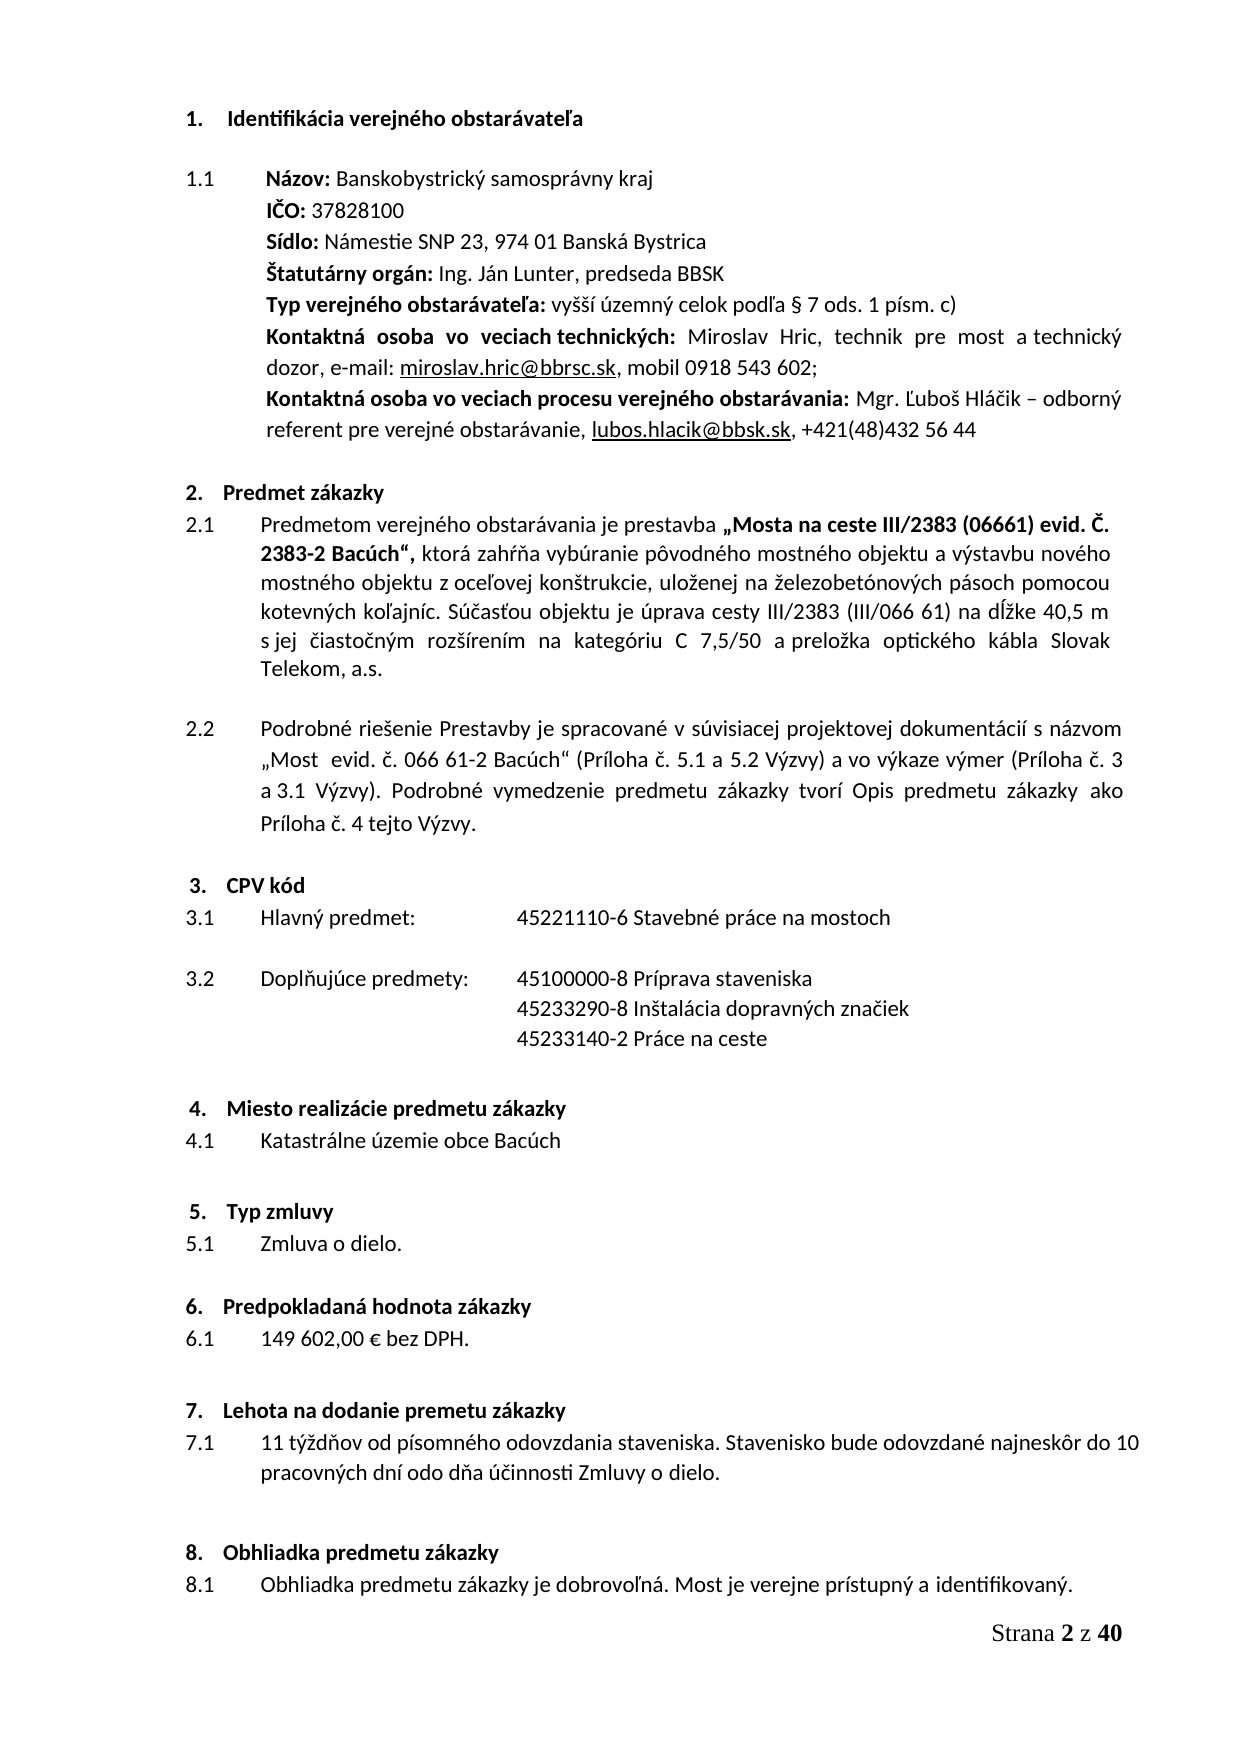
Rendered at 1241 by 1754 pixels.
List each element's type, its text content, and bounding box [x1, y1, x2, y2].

text 45233140-2 Práce na ceste [148, 1024, 1152, 1052]
subtitle Miesto realizácie predmetu zákazky [189, 1094, 1123, 1122]
text Štatutárny orgán: Ing. Ján Lunter, predseda BBSK [149, 259, 1122, 287]
text Sídlo: Námestie SNP 23, 974 01 Banská Bystrica [149, 227, 1122, 255]
subtitle Predmet zákazky [185, 478, 1123, 506]
subtitle Obhliadka predmetu zákazky [185, 1538, 1123, 1566]
text 45233290-8 Inštalácia dopravných značiek [148, 994, 1152, 1022]
list Doplňujúce predmety: 45100000-8 Príprava staveniska [185, 964, 1152, 992]
subtitle Lehota na dodanie premetu zákazky [185, 1396, 1123, 1424]
text Typ verejného obstarávateľa: vyšší územný celok podľa § 7 ods. 1 písm. c) [149, 290, 1122, 318]
list Hlavný predmet: 45221110-6 Stavebné práce na mostoch [185, 903, 1152, 931]
list 149 602,00 € bez DPH. [185, 1324, 1123, 1352]
text Kontaktná osoba vo veciach technických: Miroslav Hric, technik pre most a technický dozor, e-mail: miroslav.hric@bbrsc.sk, mobil 0918 543 602; [266, 322, 1122, 381]
list Názov: Banskobystrický samosprávny kraj [185, 164, 1122, 192]
list Predmetom verejného obstarávania je prestavba „Mosta na ceste III/2383 (06661) evid. Č. 2383-2 Bacúch“, ktorá zahŕňa vybúranie pôvodného mostného objektu a výstavbu nového mostného objektu z oceľovej konštrukcie, uloženej na železobetónových pásoch pomocou kotevných koľajníc. Súčasťou objektu je úprava cesty III/2383 (III/066 61) na dĺžke 40,5 m s jej čiastočným rozšírením na kategóriu C 7,5/50 a preložka optického kábla Slovak Telekom, a.s. [185, 510, 1111, 683]
subtitle Typ zmluvy [189, 1197, 1123, 1225]
list Zmluva o dielo. [185, 1229, 1123, 1257]
list Podrobné riešenie Prestavby je spracované v súvisiacej projektovej dokumentácií s názvom „Most evid. č. 066 61-2 Bacúch“ (Príloha č. 5.1 a 5.2 Výzvy) a vo výkaze výmer (Príloha č. 3 a 3.1 Výzvy). Podrobné vymedzenie predmetu zákazky tvorí Opis predmetu zákazky ako Príloha č. 4 tejto Výzvy. [185, 714, 1123, 837]
list Katastrálne územie obce Bacúch [185, 1126, 1123, 1154]
subtitle Predpokladaná hodnota zákazky [185, 1292, 1123, 1320]
list Obhliadka predmetu zákazky je dobrovoľná. Most je verejne prístupný a identifikovaný. [185, 1570, 1122, 1598]
text IČO: 37828100 [149, 196, 1122, 224]
text Kontaktná osoba vo veciach procesu verejného obstarávania: Mgr. Ľuboš Hláčik – odborný referent pre verejné obstarávanie, lubos.hlacik@bbsk.sk, +421(48)432 56 44 [251, 384, 1122, 443]
subtitle CPV kód [189, 871, 1123, 899]
list Identifikácia verejného obstarávateľa [185, 104, 1152, 132]
list 11 týždňov od písomného odovzdania staveniska. Stavenisko bude odovzdané najneskôr do 10 pracovných dní odo dňa účinnosti Zmluvy o dielo. [185, 1428, 1152, 1486]
